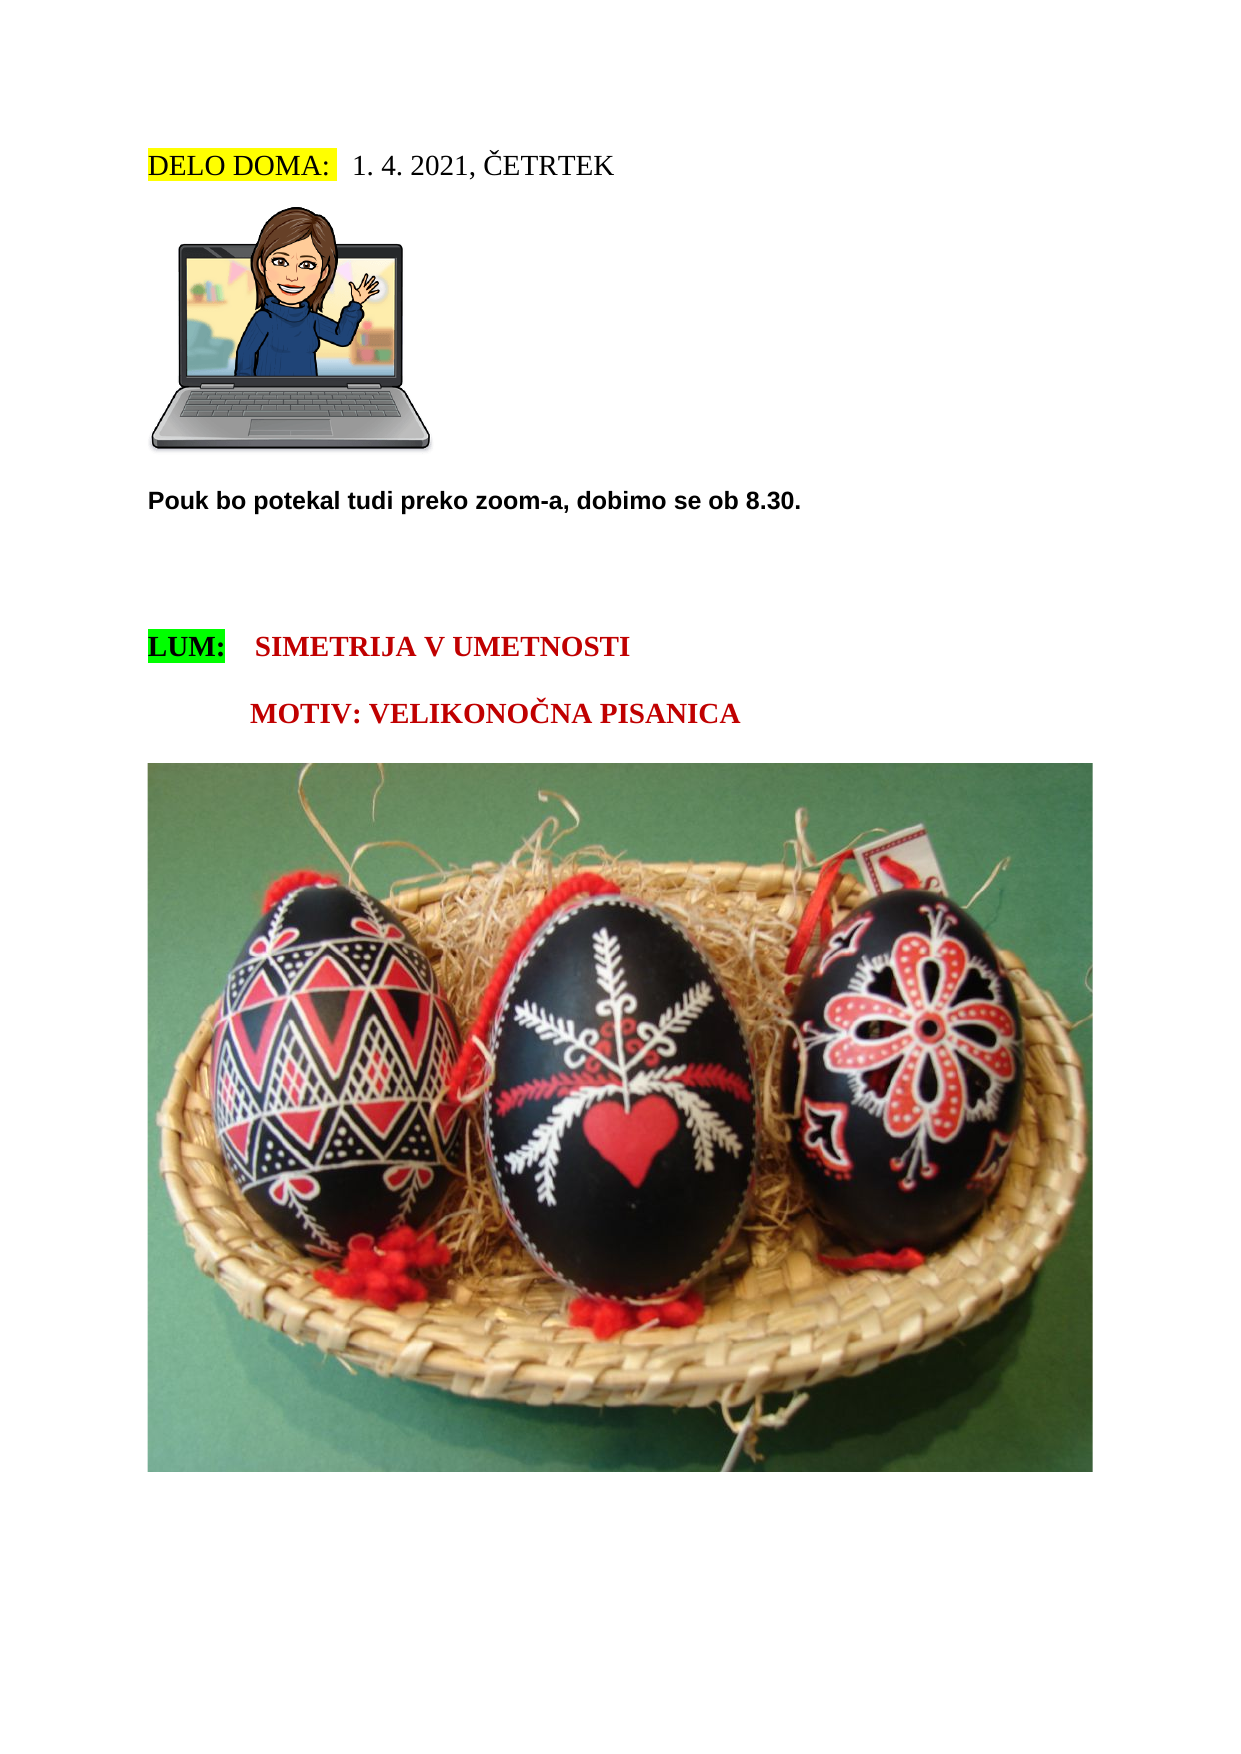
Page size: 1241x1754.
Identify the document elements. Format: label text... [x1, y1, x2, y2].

text MOTIV: VELIKONOČNA PISANICA [148, 696, 1093, 730]
text DELO DOMA: 1. 4. 2021, ČETRTEK [337, 148, 1093, 181]
picture [147, 181, 434, 467]
picture [147, 763, 1093, 1472]
text Pouk bo potekal tudi preko zoom-a, dobimo se ob 8.30. [148, 486, 1093, 515]
text LUM: SIMETRIJA V UMETNOSTI [225, 629, 1093, 663]
